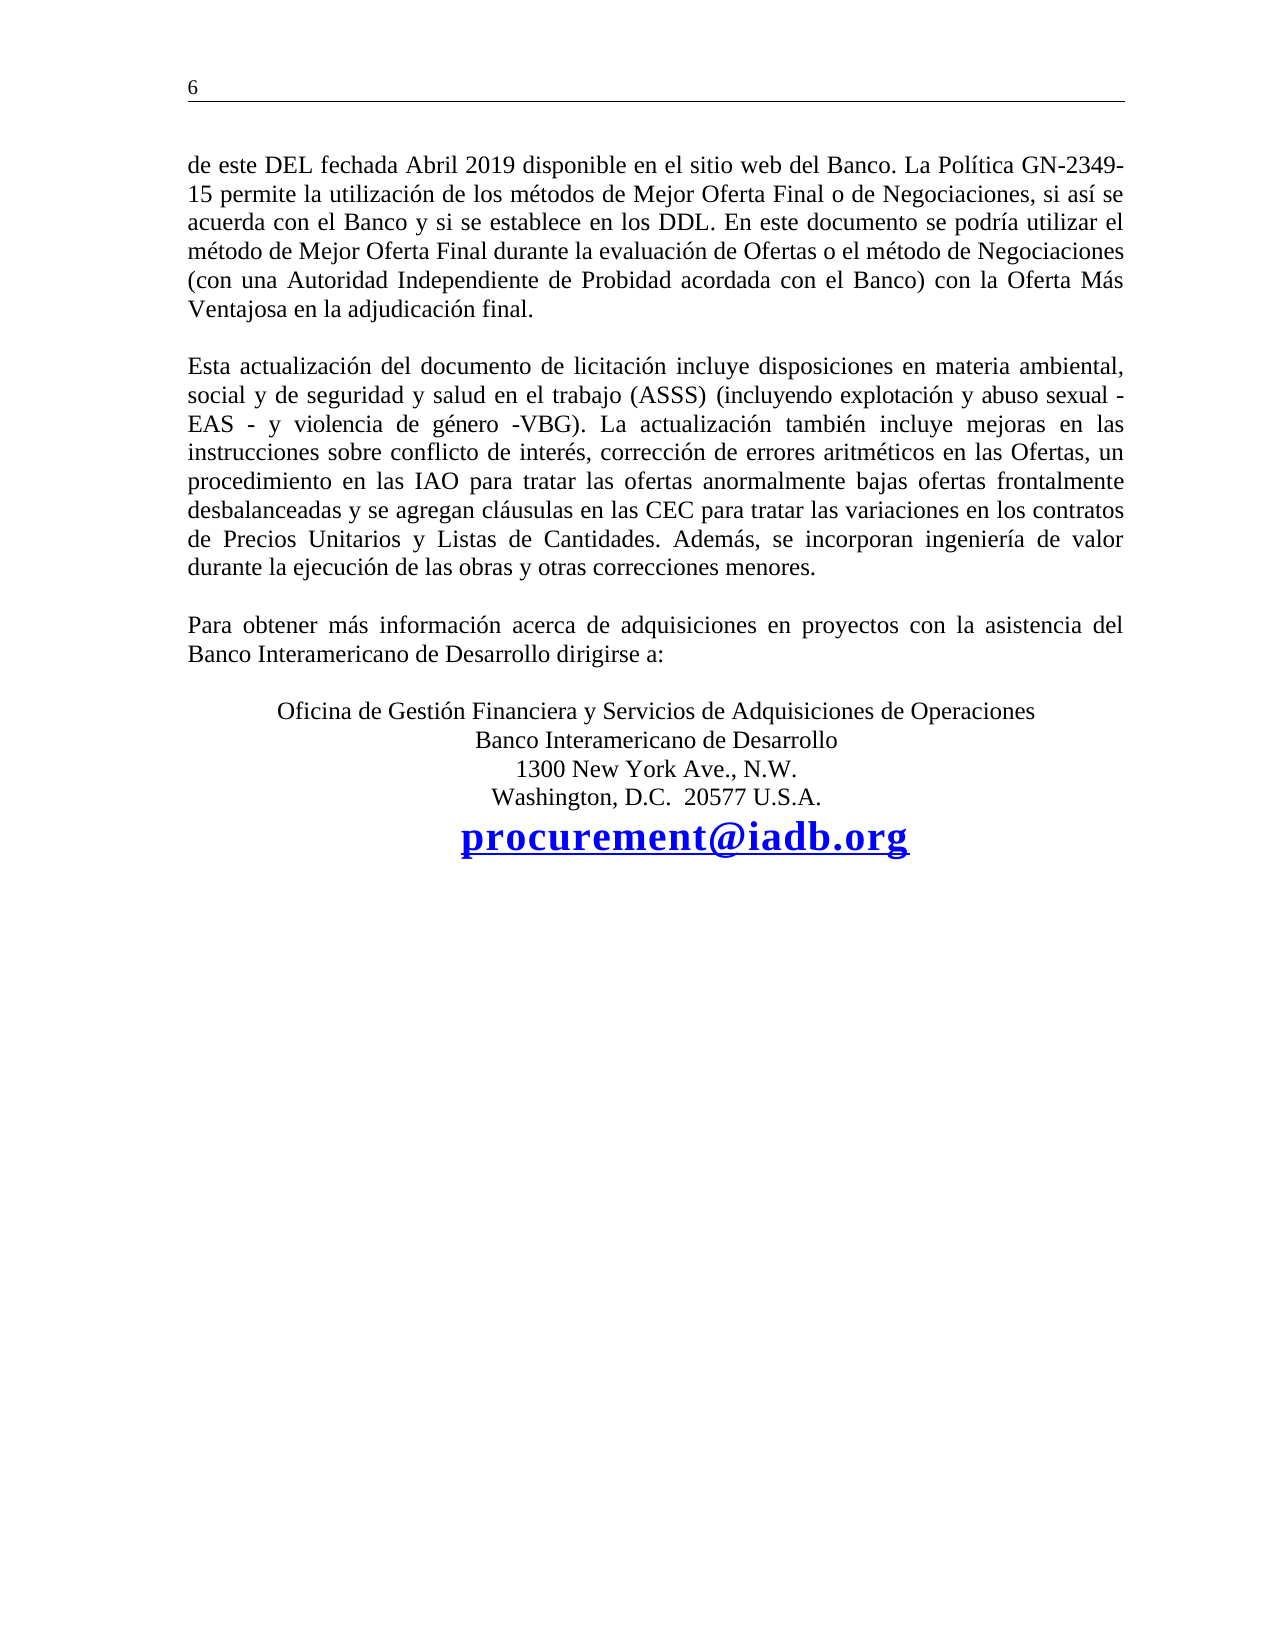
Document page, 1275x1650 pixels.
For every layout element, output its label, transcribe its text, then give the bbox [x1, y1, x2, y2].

text Para obtener más información acerca de adquisiciones en proyectos con la asistencia del Banco Interamericano de Desarrollo dirigirse a: [187, 610, 1125, 667]
text Washington, D.C. 20577 U.S.A. [187, 782, 1125, 811]
text Este DEL es consistente con las Políticas para la Adquisición de Bienes y Obras financiadas por el Banco Interamericano de Desarrollo GN 2349-15 aprobadas por el Directorio Ejecutivo del Banco el 2 de julio de 2019 con entrada en vigencia el 1 de enero de 2020. Las contrataciones en operaciones aprobadas bajo las Políticas de Adquisiciones anteriores (cuando el Prestatario no ha suscrito las nuevas Políticas) deberán utilizar la versión anterior de este DEL fechada Abril 2019 disponible en el sitio web del Banco. La Política GN-2349-15 permite la utilización de los métodos de Mejor Oferta Final o de Negociaciones, si así se acuerda con el Banco y si se establece en los DDL. En este documento se podría utilizar el método de Mejor Oferta Final durante la evaluación de Ofertas o el método de Negociaciones (con una Autoridad Independiente de Probidad acordada con el Banco) con la Oferta Más Ventajosa en la adjudicación final. [187, 150, 1125, 322]
title procurement@iadb.orgREPÚBLICA DEL ECUADOR [187, 811, 1181, 859]
text 1300 New York Ave., N.W. [187, 754, 1125, 782]
text Banco Interamericano de Desarrollo [187, 725, 1125, 754]
text Oficina de Gestión Financiera y Servicios de Adquisiciones de Operaciones [187, 696, 1125, 725]
text Esta actualización del documento de licitación incluye disposiciones en materia ambiental, social y de seguridad y salud en el trabajo (ASSS) (incluyendo explotación y abuso sexual - EAS - y violencia de género -VBG). La actualización también incluye mejoras en las instrucciones sobre conflicto de interés, corrección de errores aritméticos en las Ofertas, un procedimiento en las IAO para tratar las ofertas anormalmente bajas ofertas frontalmente desbalanceadas y se agregan cláusulas en las CEC para tratar las variaciones en los contratos de Precios Unitarios y Listas de Cantidades. Además, se incorporan ingeniería de valor durante la ejecución de las obras y otras correcciones menores. [187, 351, 1125, 581]
